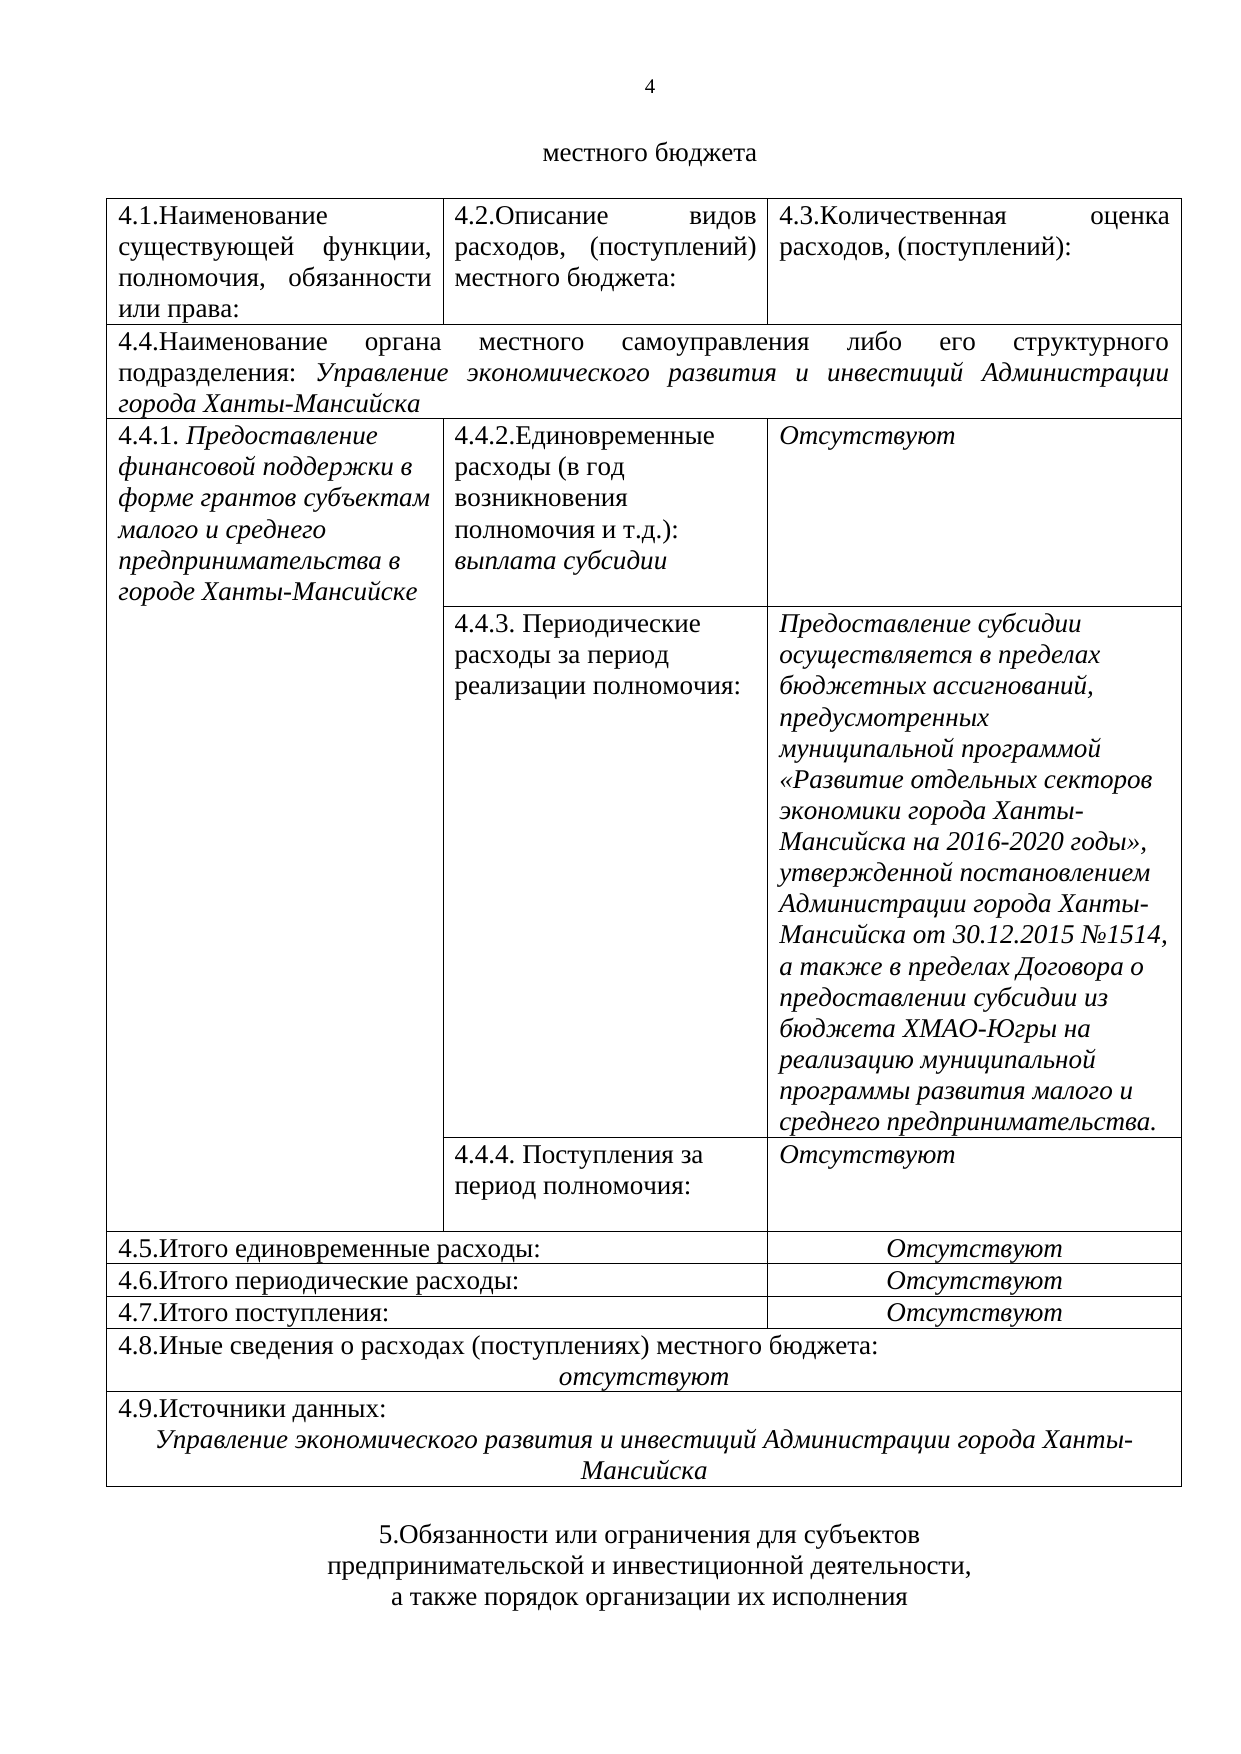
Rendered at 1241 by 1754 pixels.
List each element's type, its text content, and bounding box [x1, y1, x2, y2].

table_cell Предоставление субсидии осуществляется в пределах бюджетных ассигнований, предусмотренных муниципальной программой «Развитие отдельных секторов экономики города Ханты-Мансийска на 2016-2020 годы», утвержденной постановлением Администрации города Ханты-Мансийска от 30.12.2015 №1514, а также в пределах Договора о предоставлении субсидии из бюджета ХМАО-Югры на реализацию муниципальной программы развития малого и среднего предпринимательства. [768, 607, 1181, 1137]
table_cell 4.9.Источники данных: Управление экономического развития и инвестиций Администрации города Ханты-Мансийска [107, 1392, 1181, 1486]
table_cell 4.4.2.Единовременные расходы (в год возникновения полномочия и т.д.): выплата субсидии [444, 419, 767, 606]
table_cell 4.7.Итого поступления: [107, 1297, 767, 1328]
table_cell Отсутствуют [768, 1297, 1181, 1328]
table_cell Отсутствуют [768, 1232, 1181, 1263]
table_cell 4.4.3. Периодические расходы за период реализации полномочия: [444, 607, 767, 1137]
table_header 4.1.Наименование существующей функции, полномочия, обязанности или права: [107, 199, 443, 324]
table_cell 4.6.Итого периодические расходы: [107, 1264, 767, 1296]
table_cell 4.8.Иные сведения о расходах (поступлениях) местного бюджета: отсутствуют [107, 1329, 1181, 1391]
table_cell 4.4.1. Предоставление финансовой поддержки в форме грантов субъектам малого и среднего предпринимательства в городе Ханты-Мансийске [107, 419, 443, 1231]
table_cell 4.4.Наименование органа местного самоуправления либо его структурного подразделения: Управление экономического развития и инвестиций Администрации города Ханты-Мансийска [107, 325, 1181, 418]
table_cell Отсутствуют [768, 419, 1181, 606]
text предпринимательской и инвестиционной деятельности, а также порядок организации их исполнения [118, 1549, 1181, 1611]
table_cell 4.4.4. Поступления за период полномочия: [444, 1138, 767, 1231]
table_cell Отсутствуют [768, 1264, 1181, 1296]
text 5.Обязанности или ограничения для субъектов [118, 1518, 1181, 1549]
table_cell Отсутствуют [768, 1138, 1181, 1231]
table_header 4.2.Описание видов расходов, (поступлений) местного бюджета: [444, 199, 767, 324]
table_header 4.3.Количественная оценка расходов, (поступлений): [768, 199, 1181, 324]
text местного бюджета [118, 136, 1181, 167]
table_cell 4.5.Итого единовременные расходы: [107, 1232, 767, 1263]
